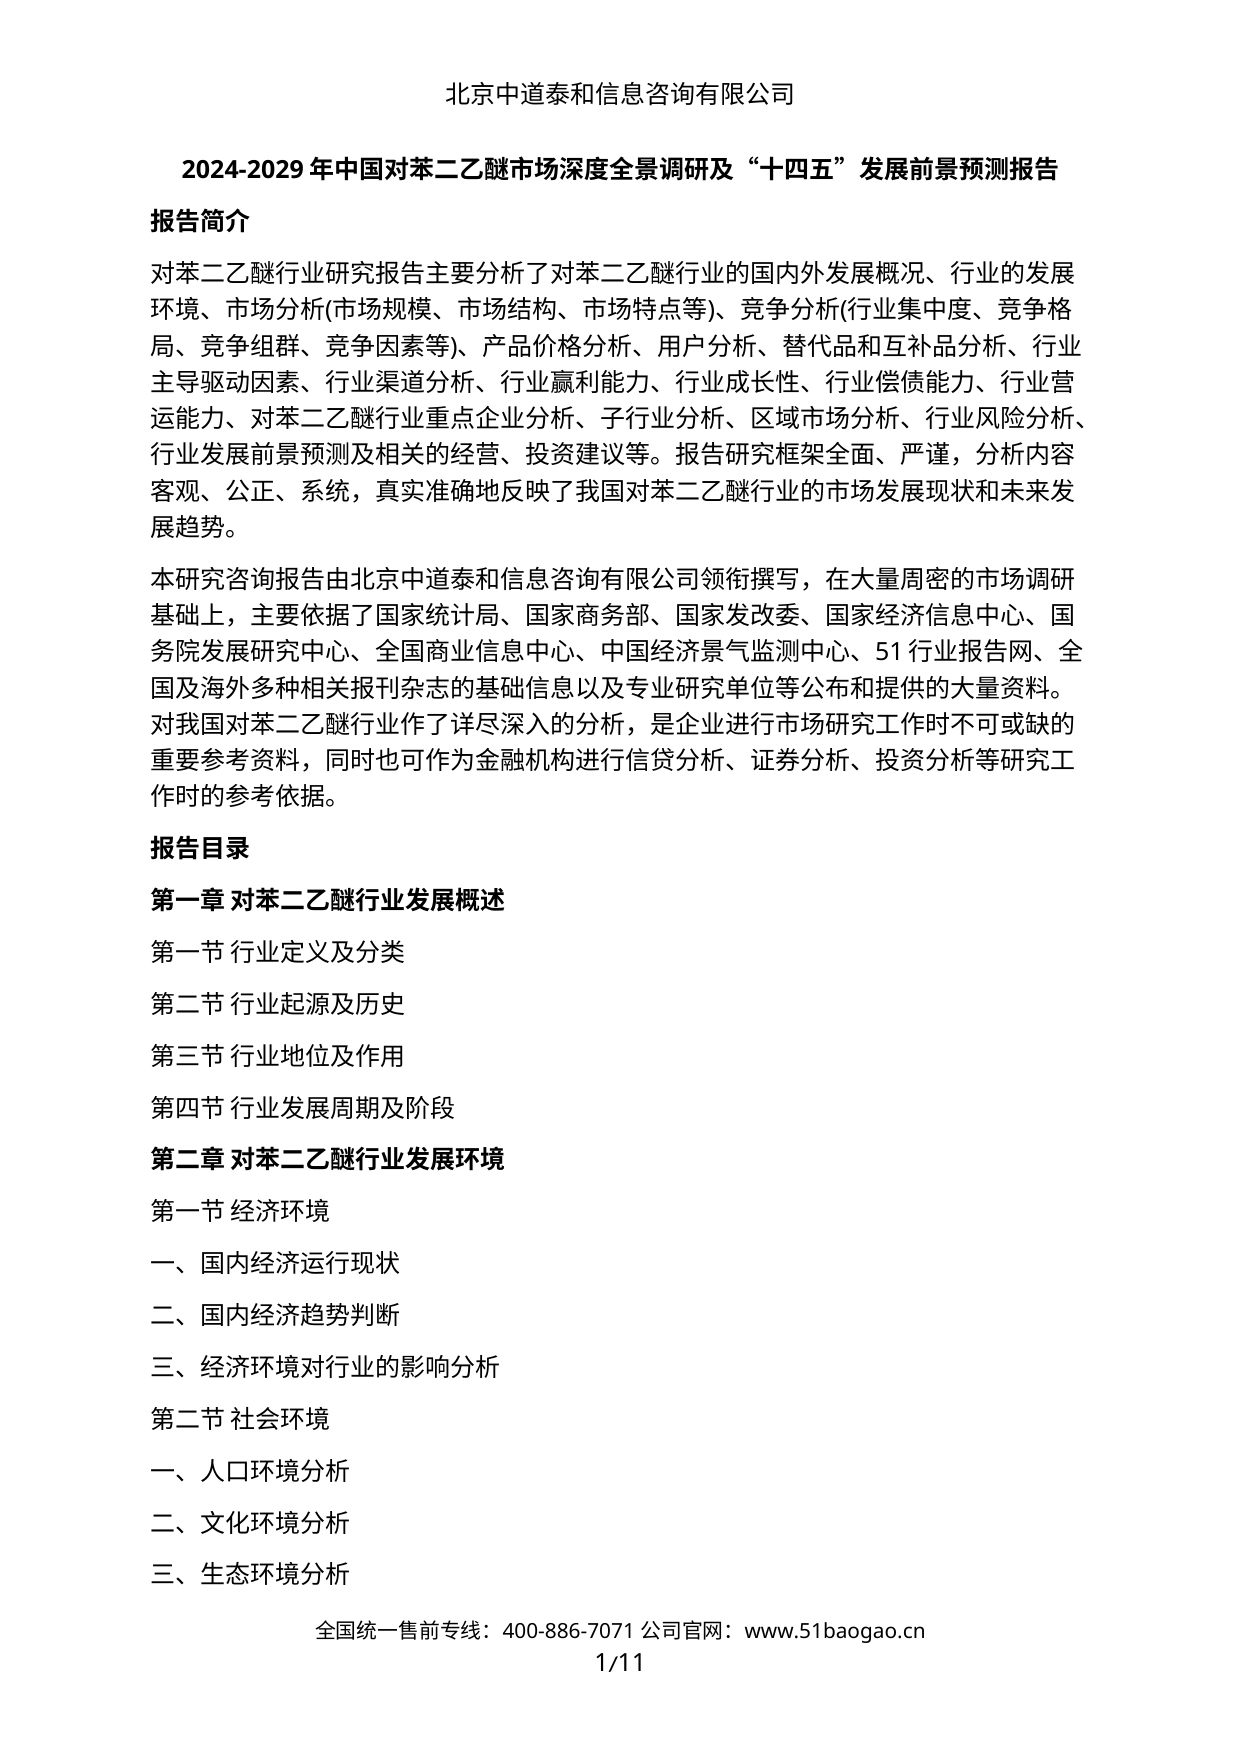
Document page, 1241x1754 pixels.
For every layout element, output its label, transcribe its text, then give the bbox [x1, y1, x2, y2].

text 报告简介 [150, 202, 1090, 238]
text 第二节 社会环境 [150, 1399, 1090, 1436]
text 二、国内经济趋势判断 [150, 1296, 1090, 1332]
text 第一节 经济环境 [150, 1192, 1090, 1228]
text 第四节 行业发展周期及阶段 [150, 1088, 1090, 1124]
text 第二节 行业起源及历史 [150, 984, 1090, 1021]
text 一、国内经济运行现状 [150, 1244, 1090, 1280]
text 第一章 对苯二乙醚行业发展概述 [150, 881, 1090, 917]
text 三、经济环境对行业的影响分析 [150, 1347, 1090, 1384]
text 第二章 对苯二乙醚行业发展环境 [150, 1140, 1090, 1176]
text 二、文化环境分析 [150, 1503, 1090, 1539]
text 第三节 行业地位及作用 [150, 1036, 1090, 1072]
text 本研究咨询报告由北京中道泰和信息咨询有限公司领衔撰写，在大量周密的市场调研基础上，主要依据了国家统计局、国家商务部、国家发改委、国家经济信息中心、国务院发展研究中心、全国商业信息中心、中国经济景气监测中心、51行业报告网、全国及海外多种相关报刊杂志的基础信息以及专业研究单位等公布和提供的大量资料。对我国对苯二乙醚行业作了详尽深入的分析，是企业进行市场研究工作时不可或缺的重要参考资料，同时也可作为金融机构进行信贷分析、证券分析、投资分析等研究工作时的参考依据。 [150, 559, 1090, 813]
text 报告目录 [150, 829, 1090, 865]
text 一、人口环境分析 [150, 1451, 1090, 1487]
text 2024-2029年中国对苯二乙醚市场深度全景调研及“十四五”发展前景预测报告 [150, 150, 1090, 186]
text 第一节 行业定义及分类 [150, 932, 1090, 969]
text 三、生态环境分析 [150, 1555, 1090, 1591]
text 对苯二乙醚行业研究报告主要分析了对苯二乙醚行业的国内外发展概况、行业的发展环境、市场分析(市场规模、市场结构、市场特点等)、竞争分析(行业集中度、竞争格局、竞争组群、竞争因素等)、产品价格分析、用户分析、替代品和互补品分析、行业主导驱动因素、行业渠道分析、行业赢利能力、行业成长性、行业偿债能力、行业营运能力、对苯二乙醚行业重点企业分析、子行业分析、区域市场分析、行业风险分析、行业发展前景预测及相关的经营、投资建议等。报告研究框架全面、严谨，分析内容客观、公正、系统，真实准确地反映了我国对苯二乙醚行业的市场发展现状和未来发展趋势。 [150, 254, 1090, 544]
